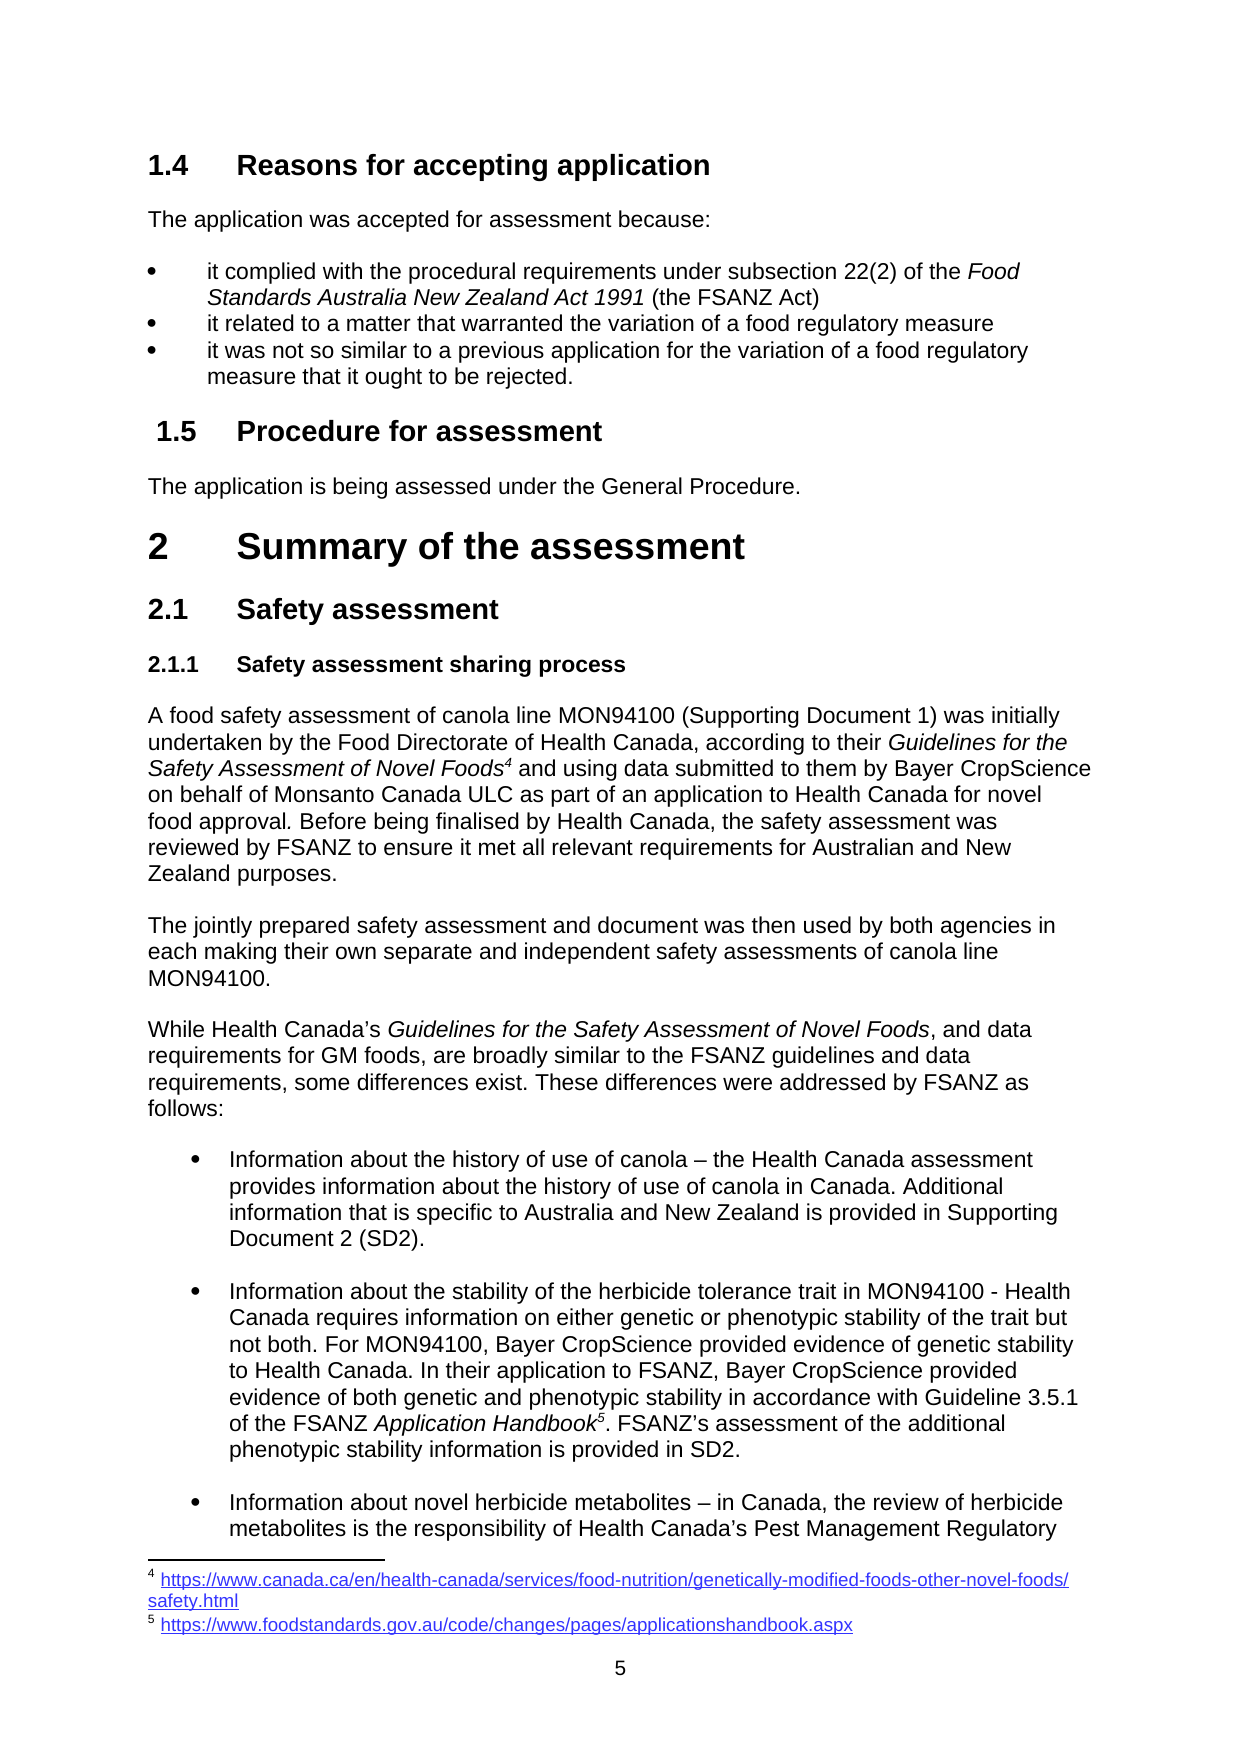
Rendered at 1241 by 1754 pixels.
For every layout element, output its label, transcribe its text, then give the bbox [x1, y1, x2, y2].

list Information about the history of use of canola – the Health Canada assessment provides information about the history of use of canola in Canada. Additional information that is specific to Australia and New Zealand is provided in Supporting Document 2 (SD2). [191, 1146, 1092, 1252]
subtitle 2 Summary of the assessment [148, 524, 1092, 567]
list it related to a matter that warranted the variation of a food regulatory measure [148, 310, 1092, 337]
text The application is being assessed under the General Procedure. [148, 473, 1092, 499]
subtitle 2.1.1 Safety assessment sharing process [148, 651, 1092, 677]
subtitle 1.5 Procedure for assessment [148, 414, 1092, 448]
subtitle 2.1 Safety assessment [148, 592, 1092, 626]
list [191, 1489, 1092, 1542]
text While Health Canada’s Guidelines for the Safety Assessment of Novel Foods, and data requirements for GM foods, are broadly similar to the FSANZ guidelines and data requirements, some differences exist. These differences were addressed by FSANZ as follows: [148, 1016, 1092, 1121]
list it was not so similar to a previous application for the variation of a food regulatory measure that it ought to be rejected. [148, 337, 1092, 389]
text The application was accepted for assessment because: [148, 206, 1092, 233]
list it complied with the procedural requirements under subsection 22(2) of the Food Standards Australia New Zealand Act 1991 (the FSANZ Act) [148, 258, 1092, 310]
subtitle 1.4 Reasons for accepting application [148, 148, 1092, 181]
text A food safety assessment of canola line MON94100 (Supporting Document 1) was initially undertaken by the Food Directorate of Health Canada, according to their Guidelines for the Safety Assessment of Novel Foods and using data submitted to them by Bayer CropScience on behalf of Monsanto Canada ULC as part of an application to Health Canada for novel food approval. Before being finalised by Health Canada, the safety assessment was reviewed by FSANZ to ensure it met all relevant requirements for Australian and New Zealand purposes. [148, 702, 1092, 887]
text The jointly prepared safety assessment and document was then used by both agencies in each making their own separate and independent safety assessments of canola line MON94100. [148, 912, 1092, 991]
list Information about the stability of the herbicide tolerance trait in MON94100 - Health Canada requires information on either genetic or phenotypic stability of the trait but not both. For MON94100, Bayer CropScience provided evidence of genetic stability to Health Canada. In their application to FSANZ, Bayer CropScience provided evidence of both genetic and phenotypic stability in accordance with Guideline 3.5.1 of the FSANZ Application Handbook. FSANZ’s assessment of the additional phenotypic stability information is provided in SD2. [191, 1278, 1092, 1462]
